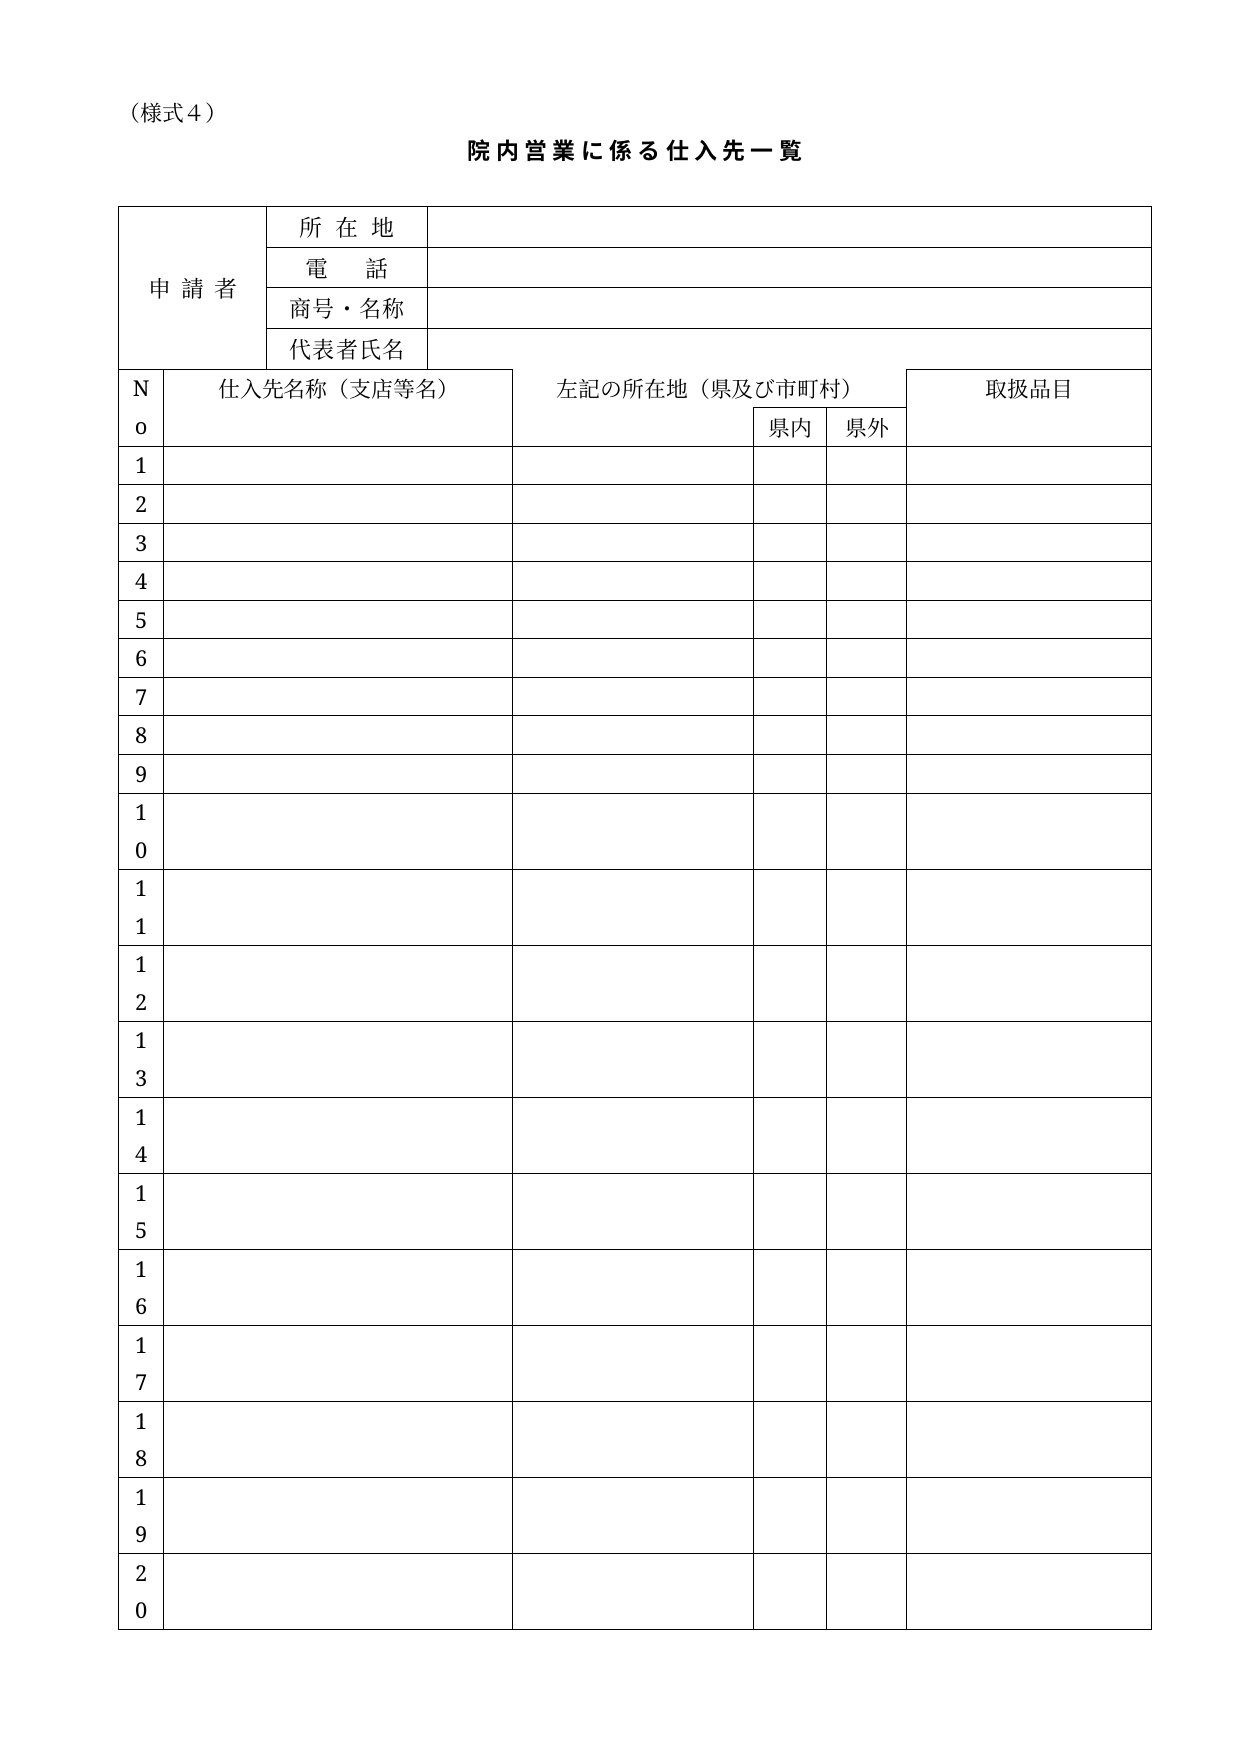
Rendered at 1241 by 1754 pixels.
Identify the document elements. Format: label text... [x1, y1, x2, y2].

table_cell [754, 1554, 826, 1629]
table_cell [907, 524, 1151, 561]
table_cell [907, 678, 1151, 715]
table_cell 16 [119, 1250, 163, 1325]
table_cell [907, 870, 1151, 944]
table_cell 3 [119, 524, 163, 561]
table_cell 10 [119, 794, 163, 868]
table_cell 20 [119, 1554, 163, 1629]
text （様式４） [118, 93, 1152, 131]
table_cell [513, 601, 753, 638]
table_cell [827, 524, 906, 561]
table_cell 17 [119, 1326, 163, 1401]
table_cell [754, 1478, 826, 1553]
table_cell [827, 1250, 906, 1325]
table_cell [754, 946, 826, 1021]
table_cell [827, 1022, 906, 1097]
table_cell [164, 716, 512, 754]
table_cell [907, 946, 1151, 1021]
table_cell 電話 [267, 248, 427, 287]
table_cell [827, 946, 906, 1021]
table_cell [164, 1554, 512, 1629]
table_cell [907, 1326, 1151, 1401]
table_cell [907, 716, 1151, 754]
table_cell [513, 1326, 753, 1401]
table_header [428, 207, 1151, 247]
table_cell [754, 1098, 826, 1173]
table_cell [513, 716, 753, 754]
table_cell [428, 288, 1151, 328]
table_cell 11 [119, 870, 163, 944]
table_header 仕入先名称（支店等名） [164, 370, 512, 446]
table_cell [164, 946, 512, 1021]
table_cell [754, 716, 826, 754]
table_cell [164, 601, 512, 638]
table_header 所在地 [267, 207, 427, 247]
table_cell [164, 1174, 512, 1249]
table_cell [164, 639, 512, 677]
table_cell 19 [119, 1478, 163, 1553]
table_cell [907, 639, 1151, 677]
table_cell [513, 1554, 753, 1629]
table_cell 代表者氏名 [267, 329, 427, 368]
table_cell 13 [119, 1022, 163, 1097]
table_cell [164, 755, 512, 792]
table_cell 5 [119, 601, 163, 638]
table_cell [164, 485, 512, 523]
table_cell [827, 678, 906, 715]
table_cell [907, 1174, 1151, 1249]
table_cell [754, 639, 826, 677]
table_cell [164, 1250, 512, 1325]
table_cell [513, 447, 753, 484]
table_cell [754, 1022, 826, 1097]
table_cell [513, 407, 753, 446]
table_cell [513, 1250, 753, 1325]
table_cell 県内 [754, 408, 826, 446]
table_cell [754, 678, 826, 715]
table_cell [827, 716, 906, 754]
table_cell [164, 678, 512, 715]
table_header 左記の所在地（県及び市町村） [513, 369, 906, 407]
table_cell 9 [119, 755, 163, 792]
table_cell [513, 639, 753, 677]
table_cell [827, 562, 906, 600]
table_cell 7 [119, 678, 163, 715]
table_cell 6 [119, 639, 163, 677]
table_cell [513, 485, 753, 523]
table_cell [164, 794, 512, 868]
table_cell [907, 755, 1151, 792]
table_cell [513, 1022, 753, 1097]
table_cell [827, 1098, 906, 1173]
table_cell [754, 524, 826, 561]
table_cell [827, 1554, 906, 1629]
table_cell [907, 1098, 1151, 1173]
table_cell 県外 [827, 408, 906, 446]
table_cell [754, 485, 826, 523]
table_cell 14 [119, 1098, 163, 1173]
table_cell [164, 524, 512, 561]
table_cell 2 [119, 485, 163, 523]
table_cell 18 [119, 1402, 163, 1477]
table_cell [164, 562, 512, 600]
table_cell [754, 870, 826, 944]
table_cell 4 [119, 562, 163, 600]
table_cell [164, 1402, 512, 1477]
table_cell [428, 329, 1151, 368]
table_cell [907, 447, 1151, 484]
table_cell [827, 1174, 906, 1249]
table_cell [907, 1478, 1151, 1553]
table_cell 商号・名称 [267, 288, 427, 328]
table_cell [513, 562, 753, 600]
table_cell [513, 870, 753, 944]
table_cell [164, 1022, 512, 1097]
table_cell [907, 1250, 1151, 1325]
table_cell [827, 1326, 906, 1401]
table_cell [827, 1478, 906, 1553]
table_cell [754, 755, 826, 792]
table_cell [164, 1478, 512, 1553]
table_cell [754, 1174, 826, 1249]
table_cell [513, 1174, 753, 1249]
table_cell [827, 485, 906, 523]
table_cell [754, 447, 826, 484]
table_cell [907, 1402, 1151, 1477]
table_cell [164, 870, 512, 944]
table_cell [754, 1326, 826, 1401]
table_cell [827, 794, 906, 868]
table_cell [754, 1402, 826, 1477]
table_cell [907, 562, 1151, 600]
table_cell [754, 794, 826, 868]
table_cell [513, 755, 753, 792]
table_cell [827, 601, 906, 638]
table_cell [827, 755, 906, 792]
table_cell [513, 1402, 753, 1477]
table_cell [164, 1098, 512, 1173]
text 院内営業に係る仕入先一覧 [118, 131, 1152, 168]
table_cell [907, 1022, 1151, 1097]
table_cell [513, 1478, 753, 1553]
table_cell [754, 562, 826, 600]
table_cell 12 [119, 946, 163, 1021]
table_cell [827, 870, 906, 944]
table_cell [754, 1250, 826, 1325]
table_cell [907, 794, 1151, 868]
table_header 取扱品目 [907, 370, 1151, 446]
table_cell [164, 447, 512, 484]
table_cell [513, 946, 753, 1021]
table_cell [827, 1402, 906, 1477]
table_cell [513, 678, 753, 715]
table_cell [513, 524, 753, 561]
table_header 申請者 [119, 207, 266, 368]
table_cell [907, 485, 1151, 523]
table_header No [119, 370, 163, 446]
table_cell [754, 601, 826, 638]
table_cell [164, 1326, 512, 1401]
table_cell [907, 1554, 1151, 1629]
table_cell [907, 601, 1151, 638]
table_cell [513, 794, 753, 868]
table_cell 15 [119, 1174, 163, 1249]
table_cell [513, 1098, 753, 1173]
table_cell 8 [119, 716, 163, 754]
table_cell [827, 447, 906, 484]
table_cell [428, 248, 1151, 287]
table_cell [827, 639, 906, 677]
table_cell 1 [119, 447, 163, 484]
